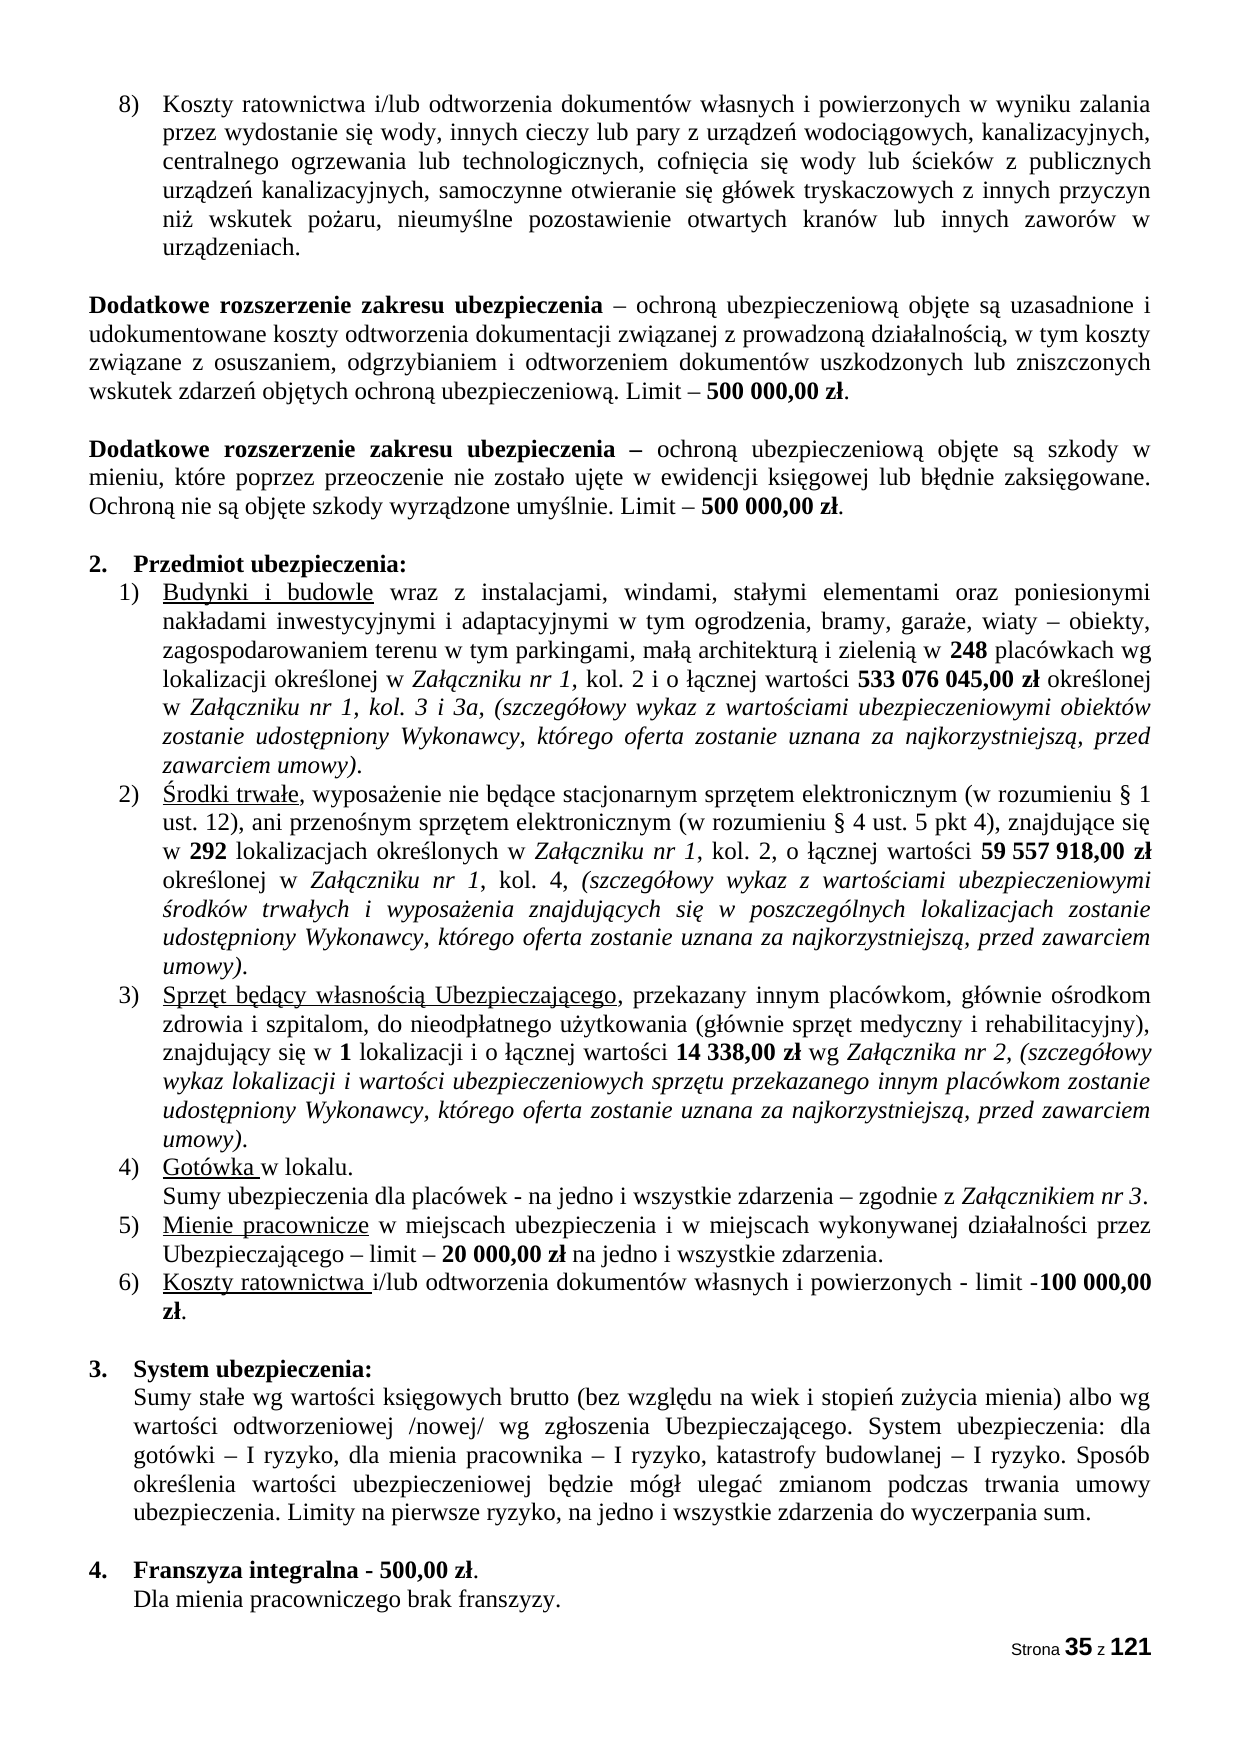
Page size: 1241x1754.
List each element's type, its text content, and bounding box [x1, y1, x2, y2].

list Przedmiot ubezpieczenia: [89, 549, 1152, 577]
list Budynki i budowle wraz z instalacjami, windami, stałymi elementami oraz poniesionymi nakładami inwestycyjnymi i adaptacyjnymi w tym ogrodzenia, bramy, garaże, wiaty – obiekty, zagospodarowaniem terenu w tym parkingami, małą architekturą i zielenią w 248 placówkach wg lokalizacji określonej w Załączniku nr 1, kol. 2 i o łącznej wartości 533 076 045,00 zł określonej w Załączniku nr 1, kol. 3 i 3a, (szczegółowy wykaz z wartościami ubezpieczeniowymi obiektów zostanie udostępniony Wykonawcy, którego oferta zostanie uznana za najkorzystniejszą, przed zawarciem umowy). [118, 577, 1152, 779]
text Dodatkowe rozszerzenie zakresu ubezpieczenia – ochroną ubezpieczeniową objęte są uzasadnione i udokumentowane koszty odtworzenia dokumentacji związanej z prowadzoną działalnością, w tym koszty związane z osuszaniem, odgrzybianiem i odtworzeniem dokumentów uszkodzonych lub zniszczonych wskutek zdarzeń objętych ochroną ubezpieczeniową. Limit – 500 000,00 zł. [89, 290, 1152, 405]
list Gotówka w lokalu. [118, 1152, 1152, 1181]
list Środki trwałe, wyposażenie nie będące stacjonarnym sprzętem elektronicznym (w rozumieniu § 1 ust. 12), ani przenośnym sprzętem elektronicznym (w rozumieniu § 4 ust. 5 pkt 4), znajdujące się w 292 lokalizacjach określonych w Załączniku nr 1, kol. 2, o łącznej wartości 59 557 918,00 zł określonej w Załączniku nr 1, kol. 4, (szczegółowy wykaz z wartościami ubezpieczeniowymi środków trwałych i wyposażenia znajdujących się w poszczególnych lokalizacjach zostanie udostępniony Wykonawcy, którego oferta zostanie uznana za najkorzystniejszą, przed zawarciem umowy). [118, 779, 1152, 980]
text Dla mienia pracowniczego brak franszyzy. [133, 1584, 1152, 1612]
list Mienie pracownicze w miejscach ubezpieczenia i w miejscach wykonywanej działalności przez Ubezpieczającego – limit – 20 000,00 zł na jedno i wszystkie zdarzenia. [118, 1210, 1152, 1267]
list Koszty ratownictwa i/lub odtworzenia dokumentów własnych i powierzonych - limit -100 000,00 zł. [118, 1267, 1152, 1325]
text Dodatkowe rozszerzenie zakresu ubezpieczenia – ochroną ubezpieczeniową objęte są szkody w mieniu, które poprzez przeoczenie nie zostało ujęte w ewidencji księgowej lub błędnie zaksięgowane. Ochroną nie są objęte szkody wyrządzone umyślnie. Limit – 500 000,00 zł. [89, 434, 1152, 520]
list Sprzęt będący własnością Ubezpieczającego, przekazany innym placówkom, głównie ośrodkom zdrowia i szpitalom, do nieodpłatnego użytkowania (głównie sprzęt medyczny i rehabilitacyjny), znajdujący się w 1 lokalizacji i o łącznej wartości 14 338,00 zł wg Załącznika nr 2, (szczegółowy wykaz lokalizacji i wartości ubezpieczeniowych sprzętu przekazanego innym placówkom zostanie udostępniony Wykonawcy, którego oferta zostanie uznana za najkorzystniejszą, przed zawarciem umowy). [118, 980, 1152, 1152]
list Franszyza integralna - 500,00 zł. [89, 1555, 1152, 1584]
text Sumy stałe wg wartości księgowych brutto (bez względu na wiek i stopień zużycia mienia) albo wg wartości odtworzeniowej /nowej/ wg zgłoszenia Ubezpieczającego. System ubezpieczenia: dla gotówki – I ryzyko, dla mienia pracownika – I ryzyko, katastrofy budowlanej – I ryzyko. Sposób określenia wartości ubezpieczeniowej będzie mógł ulegać zmianom podczas trwania umowy ubezpieczenia. Limity na pierwsze ryzyko, na jedno i wszystkie zdarzenia do wyczerpania sum. [133, 1382, 1152, 1526]
list Koszty ratownictwa i/lub odtworzenia dokumentów własnych i powierzonych w wyniku zalania przez wydostanie się wody, innych cieczy lub pary z urządzeń wodociągowych, kanalizacyjnych, centralnego ogrzewania lub technologicznych, cofnięcia się wody lub ścieków z publicznych urządzeń kanalizacyjnych, samoczynne otwieranie się główek tryskaczowych z innych przyczyn niż wskutek pożaru, nieumyślne pozostawienie otwartych kranów lub innych zaworów w urządzeniach. [118, 89, 1152, 261]
text Sumy ubezpieczenia dla placówek - na jedno i wszystkie zdarzenia – zgodnie z Załącznikiem nr 3. [162, 1181, 1152, 1210]
list System ubezpieczenia: [89, 1354, 1152, 1382]
